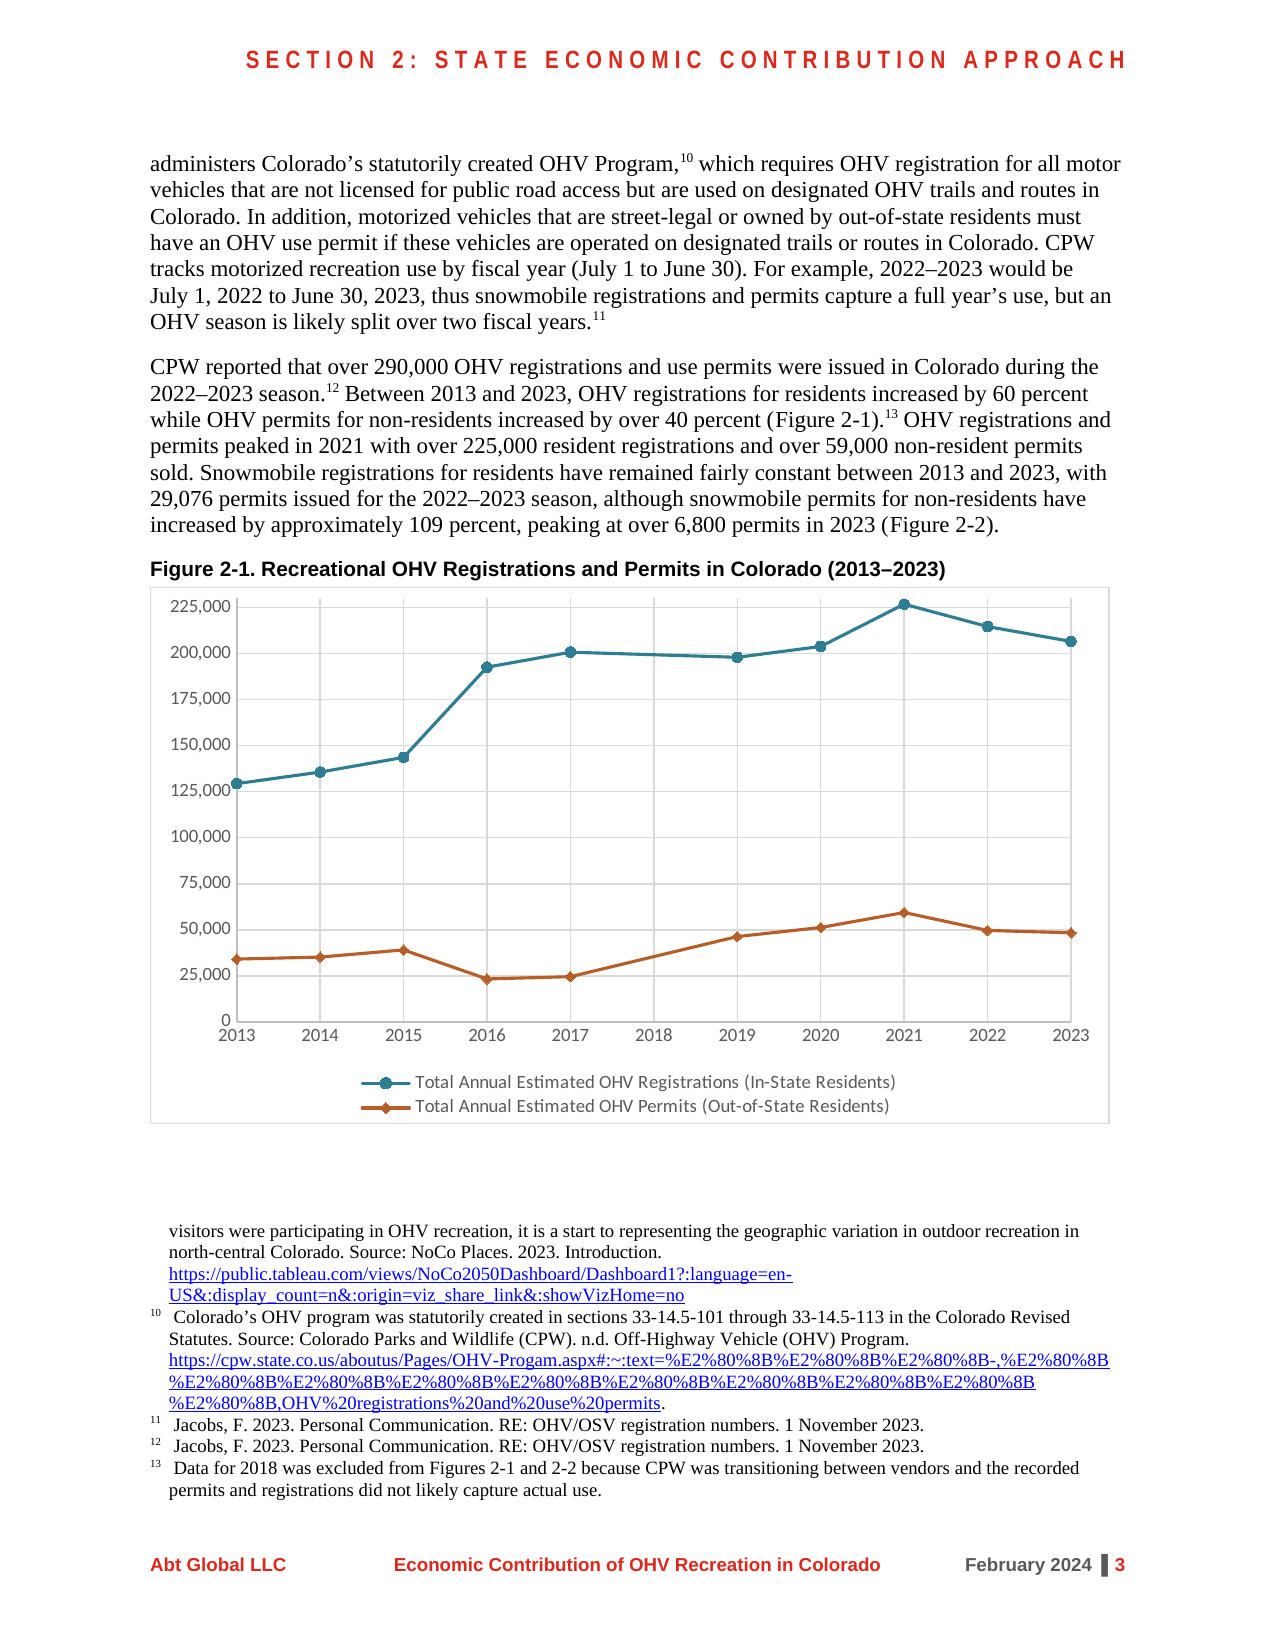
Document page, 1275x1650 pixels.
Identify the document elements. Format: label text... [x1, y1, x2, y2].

text Figure ‎2-1. Recreational OHV Registrations and Permits in Colorado (2013–2023) [150, 556, 1125, 580]
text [150, 150, 1125, 334]
text CPW reported that over 290,000 OHV registrations and use permits were issued in Colorado during the 2022–2023 season. Between 2013 and 2023, OHV registrations for residents increased by 60 percent while OHV permits for non-residents increased by over 40 percent (Figure ‎2-1). OHV registrations and permits peaked in 2021 with over 225,000 resident registrations and over 59,000 non-resident permits sold. Snowmobile registrations for residents have remained fairly constant between 2013 and 2023, with 29,076 permits issued for the 2022–2023 season, although snowmobile permits for non-residents have increased by approximately 109 percent, peaking at over 6,800 permits in 2023 (Figure ‎2-2). [150, 353, 1125, 538]
